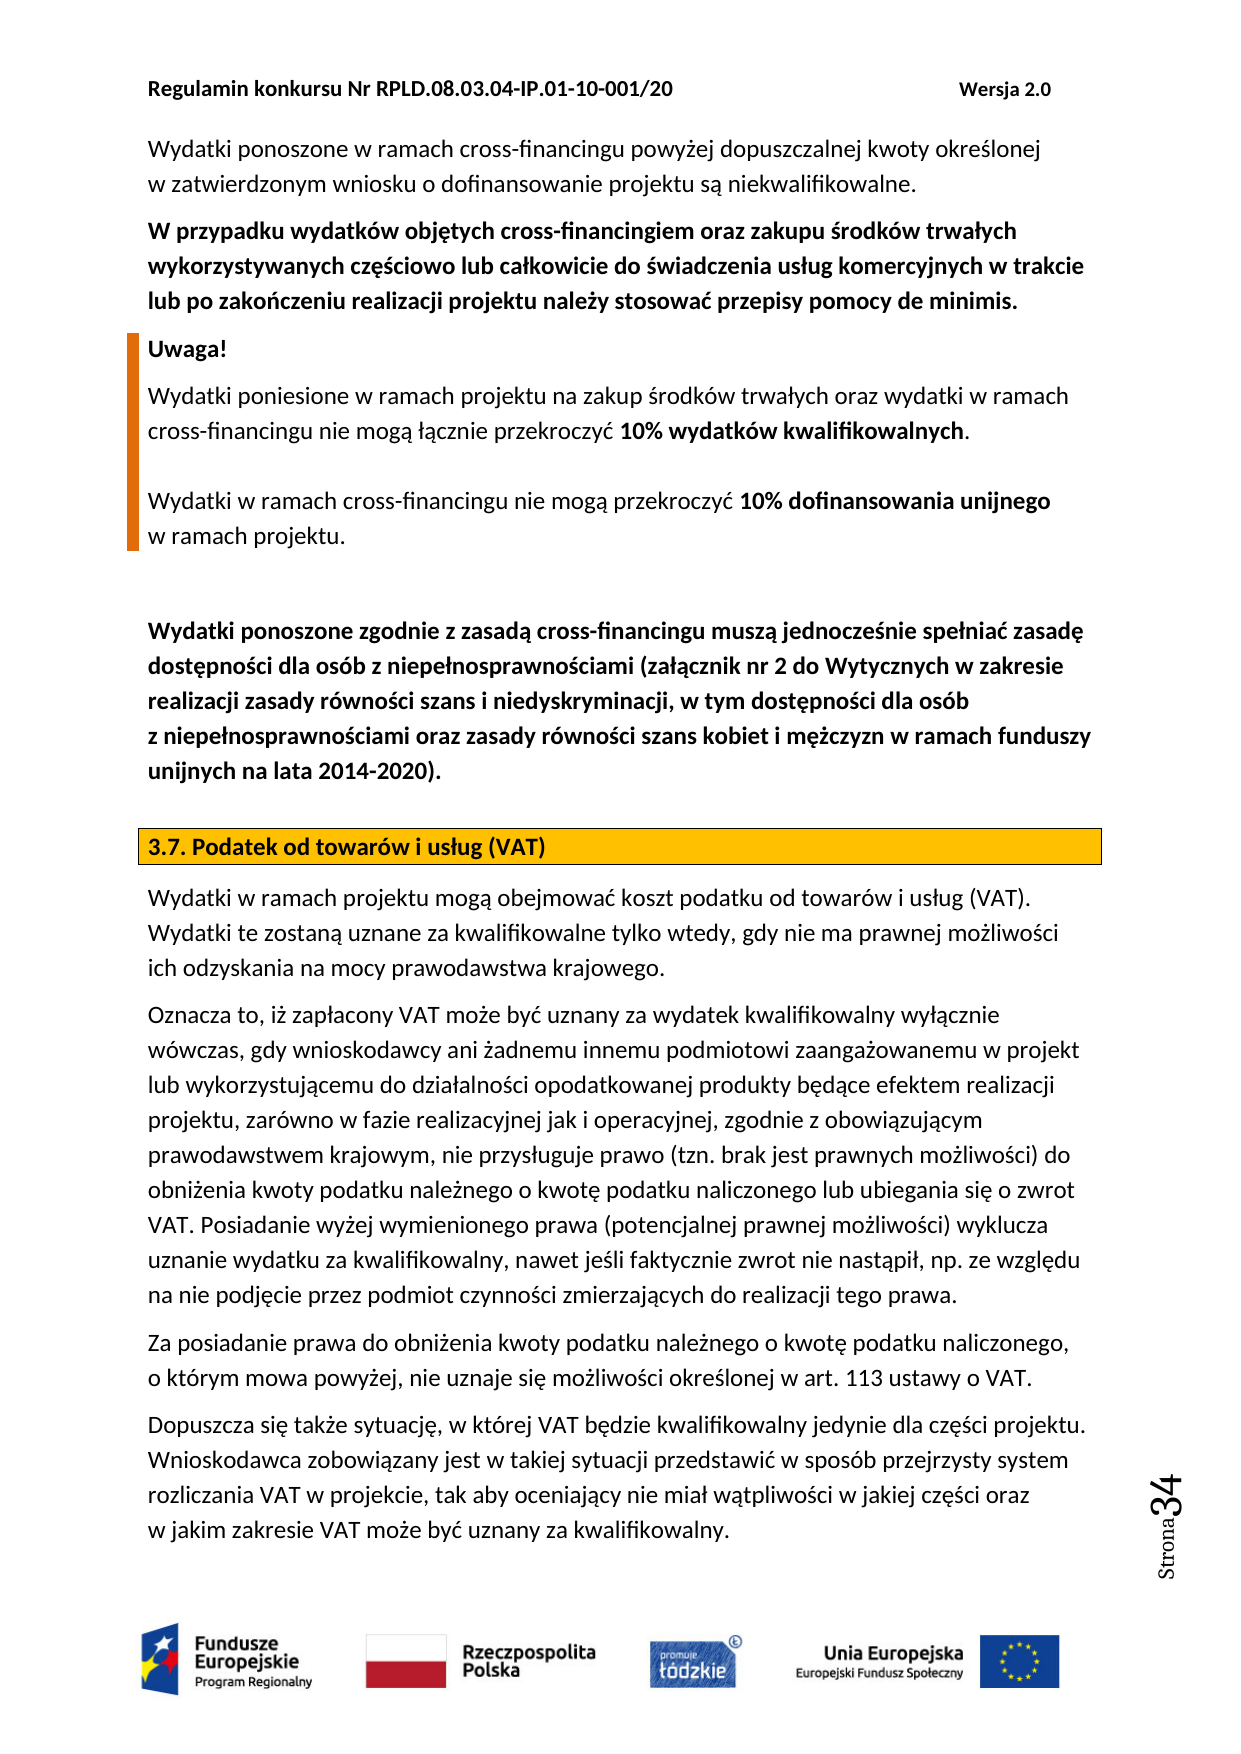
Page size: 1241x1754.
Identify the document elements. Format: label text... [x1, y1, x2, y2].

text Wydatki ponoszone zgodnie z zasadą cross-financingu muszą jednocześnie spełniać zasadę dostępności dla osób z niepełnosprawnościami (załącznik nr 2 do Wytycznych w zakresie realizacji zasady równości szans i niedyskryminacji, w tym dostępności dla osób z niepełnosprawnościami oraz zasady równości szans kobiet i mężczyzn w ramach funduszy unijnych na lata 2014-2020). [148, 615, 1093, 786]
text Za posiadanie prawa do obniżenia kwoty podatku należnego o kwotę podatku naliczonego, o którym mowa powyżej, nie uznaje się możliwości określonej w art. 113 ustawy o VAT. [148, 1327, 1093, 1392]
picture [53, 1561, 1105, 1751]
text Uwaga! [139, 333, 1093, 363]
list Podatek od towarów i usług (VAT) [139, 829, 1101, 864]
text Wydatki poniesione w ramach projektu na zakup środków trwałych oraz wydatki w ramach cross-financingu nie mogą łącznie przekroczyć 10% wydatków kwalifikowalnych. [139, 380, 1093, 446]
text Wydatki ponoszone w ramach cross-financingu powyżej dopuszczalnej kwoty określonej w zatwierdzonym wniosku o dofinansowanie projektu są niekwalifikowalne. [148, 133, 1093, 198]
text Wydatki w ramach cross-financingu nie mogą przekroczyć 10% dofinansowania unijnego w ramach projektu. [139, 485, 1093, 551]
text W przypadku wydatków objętych cross-financingiem oraz zakupu środków trwałych wykorzystywanych częściowo lub całkowicie do świadczenia usług komercyjnych w trakcie lub po zakończeniu realizacji projektu należy stosować przepisy pomocy de minimis. [148, 215, 1093, 316]
text Dopuszcza się także sytuację, w której VAT będzie kwalifikowalny jedynie dla części projektu. Wnioskodawca zobowiązany jest w takiej sytuacji przedstawić w sposób przejrzysty system rozliczania VAT w projekcie, tak aby oceniający nie miał wątpliwości w jakiej części oraz w jakim zakresie VAT może być uznany za kwalifikowalny. [148, 1409, 1093, 1545]
text Wydatki w ramach projektu mogą obejmować koszt podatku od towarów i usług (VAT). Wydatki te zostaną uznane za kwalifikowalne tylko wtedy, gdy nie ma prawnej możliwości ich odzyskania na mocy prawodawstwa krajowego. [148, 882, 1093, 982]
text Oznacza to, iż zapłacony VAT może być uznany za wydatek kwalifikowalny wyłącznie wówczas, gdy wnioskodawcy ani żadnemu innemu podmiotowi zaangażowanemu w projekt lub wykorzystującemu do działalności opodatkowanej produkty będące efektem realizacji projektu, zarówno w fazie realizacyjnej jak i operacyjnej, zgodnie z obowiązującym prawodawstwem krajowym, nie przysługuje prawo (tzn. brak jest prawnych możliwości) do obniżenia kwoty podatku należnego o kwotę podatku naliczonego lub ubiegania się o zwrot VAT. Posiadanie wyżej wymienionego prawa (potencjalnej prawnej możliwości) wyklucza uznanie wydatku za kwalifikowalny, nawet jeśli faktycznie zwrot nie nastąpił, np. ze względu na nie podjęcie przez podmiot czynności zmierzających do realizacji tego prawa. [148, 999, 1093, 1310]
